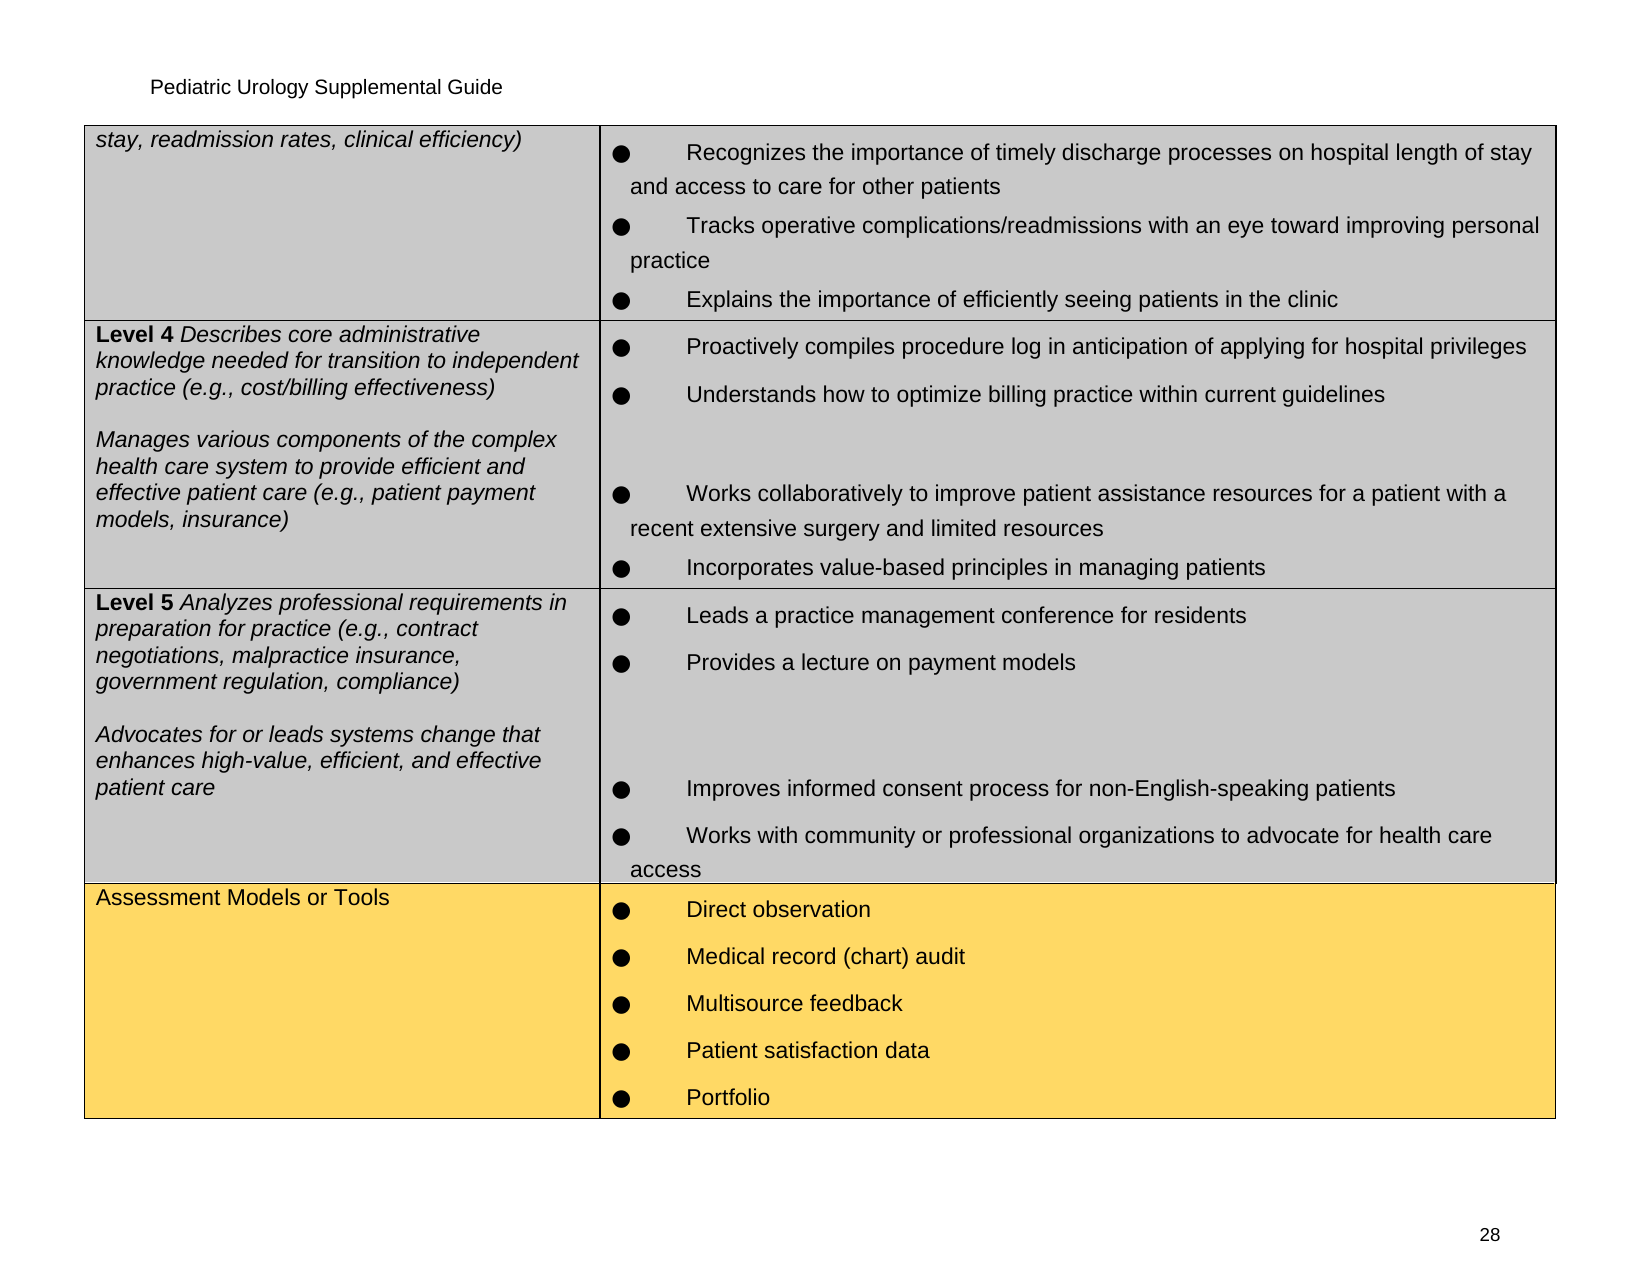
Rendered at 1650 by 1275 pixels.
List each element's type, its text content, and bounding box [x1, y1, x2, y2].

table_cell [601, 126, 1555, 320]
table_cell Leads a practice management conference for residents Provides a lecture on payment models Improves informed consent process for non-English-speaking patients Works with community or professional organizations to advocate for health care access [601, 589, 1555, 882]
table_cell Proactively compiles procedure log in anticipation of applying for hospital privileges Understands how to optimize billing practice within current guidelines Works collaboratively to improve patient assistance resources for a patient with a recent extensive surgery and limited resources Incorporates value-based principles in managing patients [601, 321, 1555, 588]
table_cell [85, 884, 599, 1118]
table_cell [601, 883, 1555, 1118]
table_cell Level 4 Describes core administrative knowledge needed for transition to independent practice (e.g., cost/billing effectiveness) Manages various components of the complex health care system to provide efficient and effective patient care (e.g., patient payment models, insurance) [85, 321, 599, 588]
table_cell Level 5 Analyzes professional requirements in preparation for practice (e.g., contract negotiations, malpractice insurance, government regulation, compliance) Advocates for or leads systems change that enhances high-value, efficient, and effective patient care [85, 589, 599, 882]
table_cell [85, 126, 599, 320]
